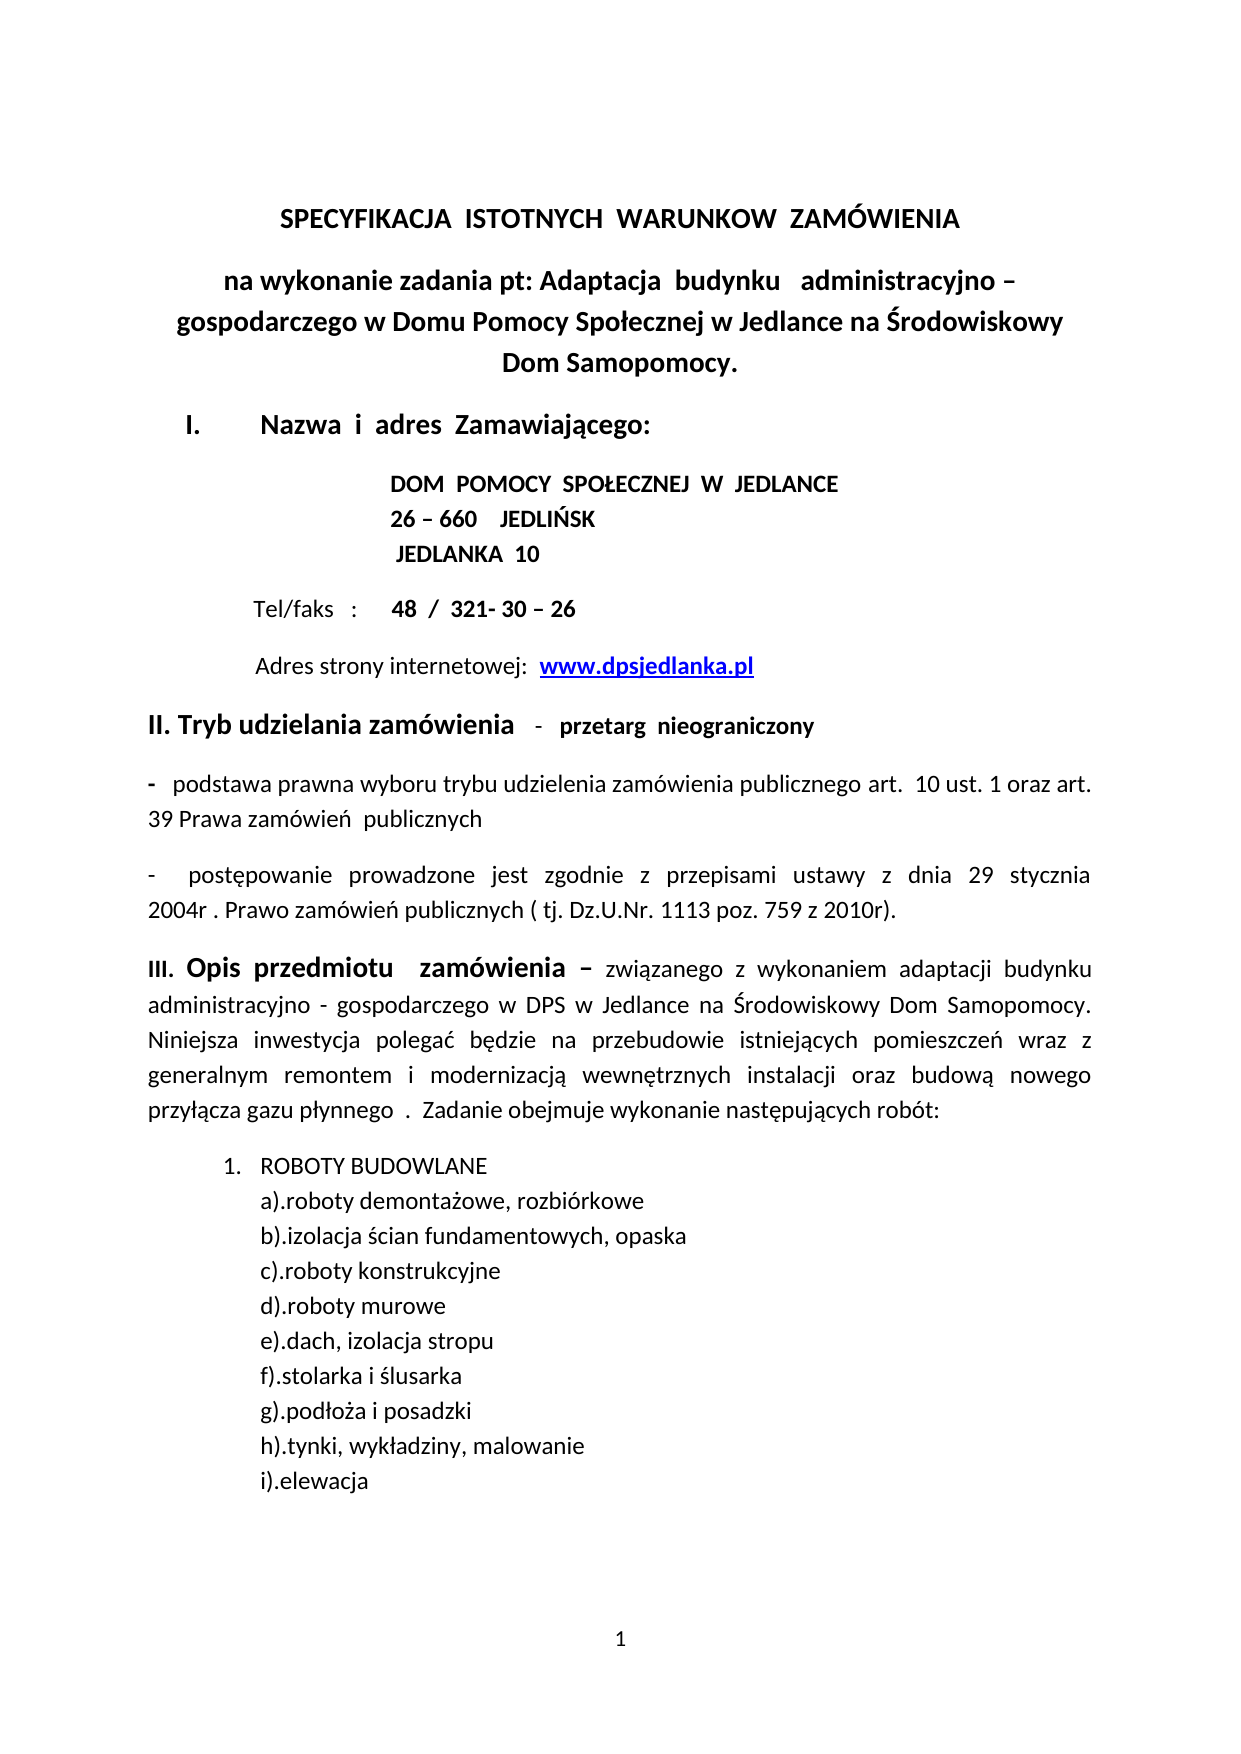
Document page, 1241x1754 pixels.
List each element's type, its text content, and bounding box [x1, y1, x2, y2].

list d).roboty murowe [260, 1291, 1093, 1321]
text II. Tryb udzielania zamówienia - przetarg nieograniczony [148, 706, 1093, 742]
list h).tynki, wykładziny, malowanie [260, 1431, 1093, 1461]
text - podstawa prawna wyboru trybu udzielenia zamówienia publicznego art. 10 ust. 1 oraz art. 39 Prawa zamówień publicznych [148, 768, 1093, 833]
list Nazwa i adres Zamawiającego: [185, 406, 1093, 442]
text na wykonanie zadania pt: Adaptacja budynku administracyjno – gospodarczego w Domu Pomocy Społecznej w Jedlance na Środowiskowy Dom Samopomocy. [148, 262, 1093, 380]
text - postępowanie prowadzone jest zgodnie z przepisami ustawy z dnia 29 stycznia 2004r . Prawo zamówień publicznych ( tj. Dz.U.Nr. 1113 poz. 759 z 2010r). [148, 859, 1093, 924]
list JEDLANKA 10 [260, 538, 1093, 568]
list f).stolarka i ślusarka [260, 1361, 1093, 1391]
list e).dach, izolacja stropu [260, 1326, 1093, 1356]
list i).elewacja [260, 1466, 1093, 1496]
list a).roboty demontażowe, rozbiórkowe [260, 1186, 1093, 1216]
text III. Opis przedmiotu zamówienia – związanego z wykonaniem adaptacji budynku administracyjno - gospodarczego w DPS w Jedlance na Środowiskowy Dom Samopomocy. Niniejsza inwestycja polegać będzie na przebudowie istniejących pomieszczeń wraz z generalnym remontem i modernizacją wewnętrznych instalacji oraz budową nowego przyłącza gazu płynnego . Zadanie obejmuje wykonanie następujących robót: [148, 949, 1093, 1125]
list 26 – 660 JEDLIŃSK [260, 503, 1093, 533]
text Tel/faks : 48 / 321- 30 – 26 [148, 594, 1093, 624]
list g).podłoża i posadzki [260, 1396, 1093, 1426]
list c).roboty konstrukcyjne [260, 1256, 1093, 1286]
list ROBOTY BUDOWLANE [223, 1151, 1093, 1181]
text SPECYFIKACJA ISTOTNYCH WARUNKOW ZAMÓWIENIA [148, 201, 1093, 236]
list b).izolacja ścian fundamentowych, opaska [260, 1221, 1093, 1251]
text Adres strony internetowej: www.dpsjedlanka.pl [148, 650, 1093, 681]
list DOM POMOCY SPOŁECZNEJ W JEDLANCE [260, 468, 1093, 498]
